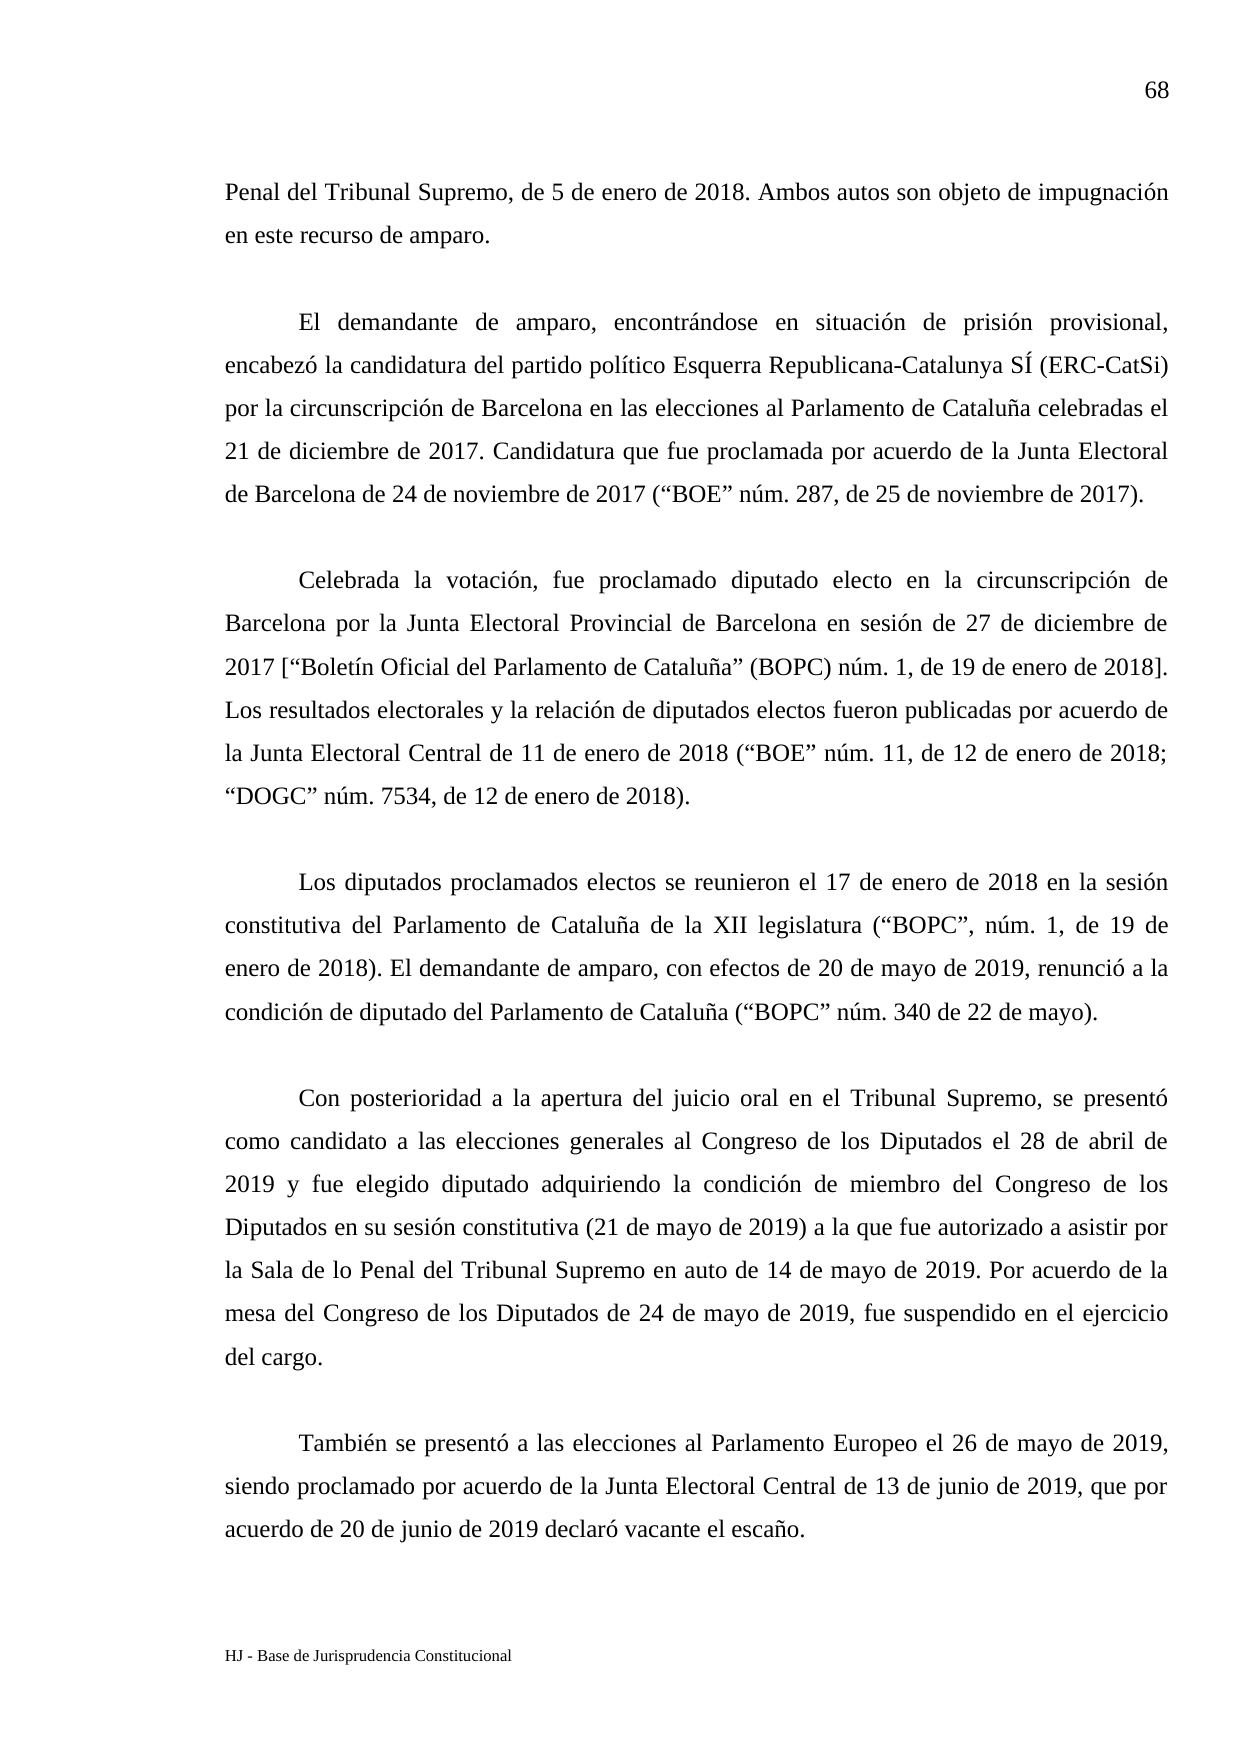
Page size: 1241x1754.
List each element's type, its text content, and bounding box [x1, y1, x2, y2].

text Con posterioridad a la apertura del juicio oral en el Tribunal Supremo, se presentó como candidato a las elecciones generales al Congreso de los Diputados el 28 de abril de 2019 y fue elegido diputado adquiriendo la condición de miembro del Congreso de los Diputados en su sesión constitutiva (21 de mayo de 2019) a la que fue autorizado a asistir por la Sala de lo Penal del Tribunal Supremo en auto de 14 de mayo de 2019. Por acuerdo de la mesa del Congreso de los Diputados de 24 de mayo de 2019, fue suspendido en el ejercicio del cargo. [224, 1083, 1169, 1370]
text El demandante de amparo, encontrándose en situación de prisión provisional, encabezó la candidatura del partido político Esquerra Republicana-Catalunya SÍ (ERC-CatSi) por la circunscripción de Barcelona en las elecciones al Parlamento de Cataluña celebradas el 21 de diciembre de 2017. Candidatura que fue proclamada por acuerdo de la Junta Electoral de Barcelona de 24 de noviembre de 2017 (“BOE” núm. 287, de 25 de noviembre de 2017). [224, 307, 1169, 508]
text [224, 177, 1169, 249]
text Celebrada la votación, fue proclamado diputado electo en la circunscripción de Barcelona por la Junta Electoral Provincial de Barcelona en sesión de 27 de diciembre de 2017 [“Boletín Oficial del Parlamento de Cataluña” (BOPC) núm. 1, de 19 de enero de 2018]. Los resultados electorales y la relación de diputados electos fueron publicadas por acuerdo de la Junta Electoral Central de 11 de enero de 2018 (“BOE” núm. 11, de 12 de enero de 2018; “DOGC” núm. 7534, de 12 de enero de 2018). [224, 565, 1169, 810]
text Los diputados proclamados electos se reunieron el 17 de enero de 2018 en la sesión constitutiva del Parlamento de Cataluña de la XII legislatura (“BOPC”, núm. 1, de 19 de enero de 2018). El demandante de amparo, con efectos de 20 de mayo de 2019, renunció a la condición de diputado del Parlamento de Cataluña (“BOPC” núm. 340 de 22 de mayo). [224, 867, 1169, 1025]
text También se presentó a las elecciones al Parlamento Europeo el 26 de mayo de 2019, siendo proclamado por acuerdo de la Junta Electoral Central de 13 de junio de 2019, que por acuerdo de 20 de junio de 2019 declaró vacante el escaño. [224, 1428, 1169, 1543]
